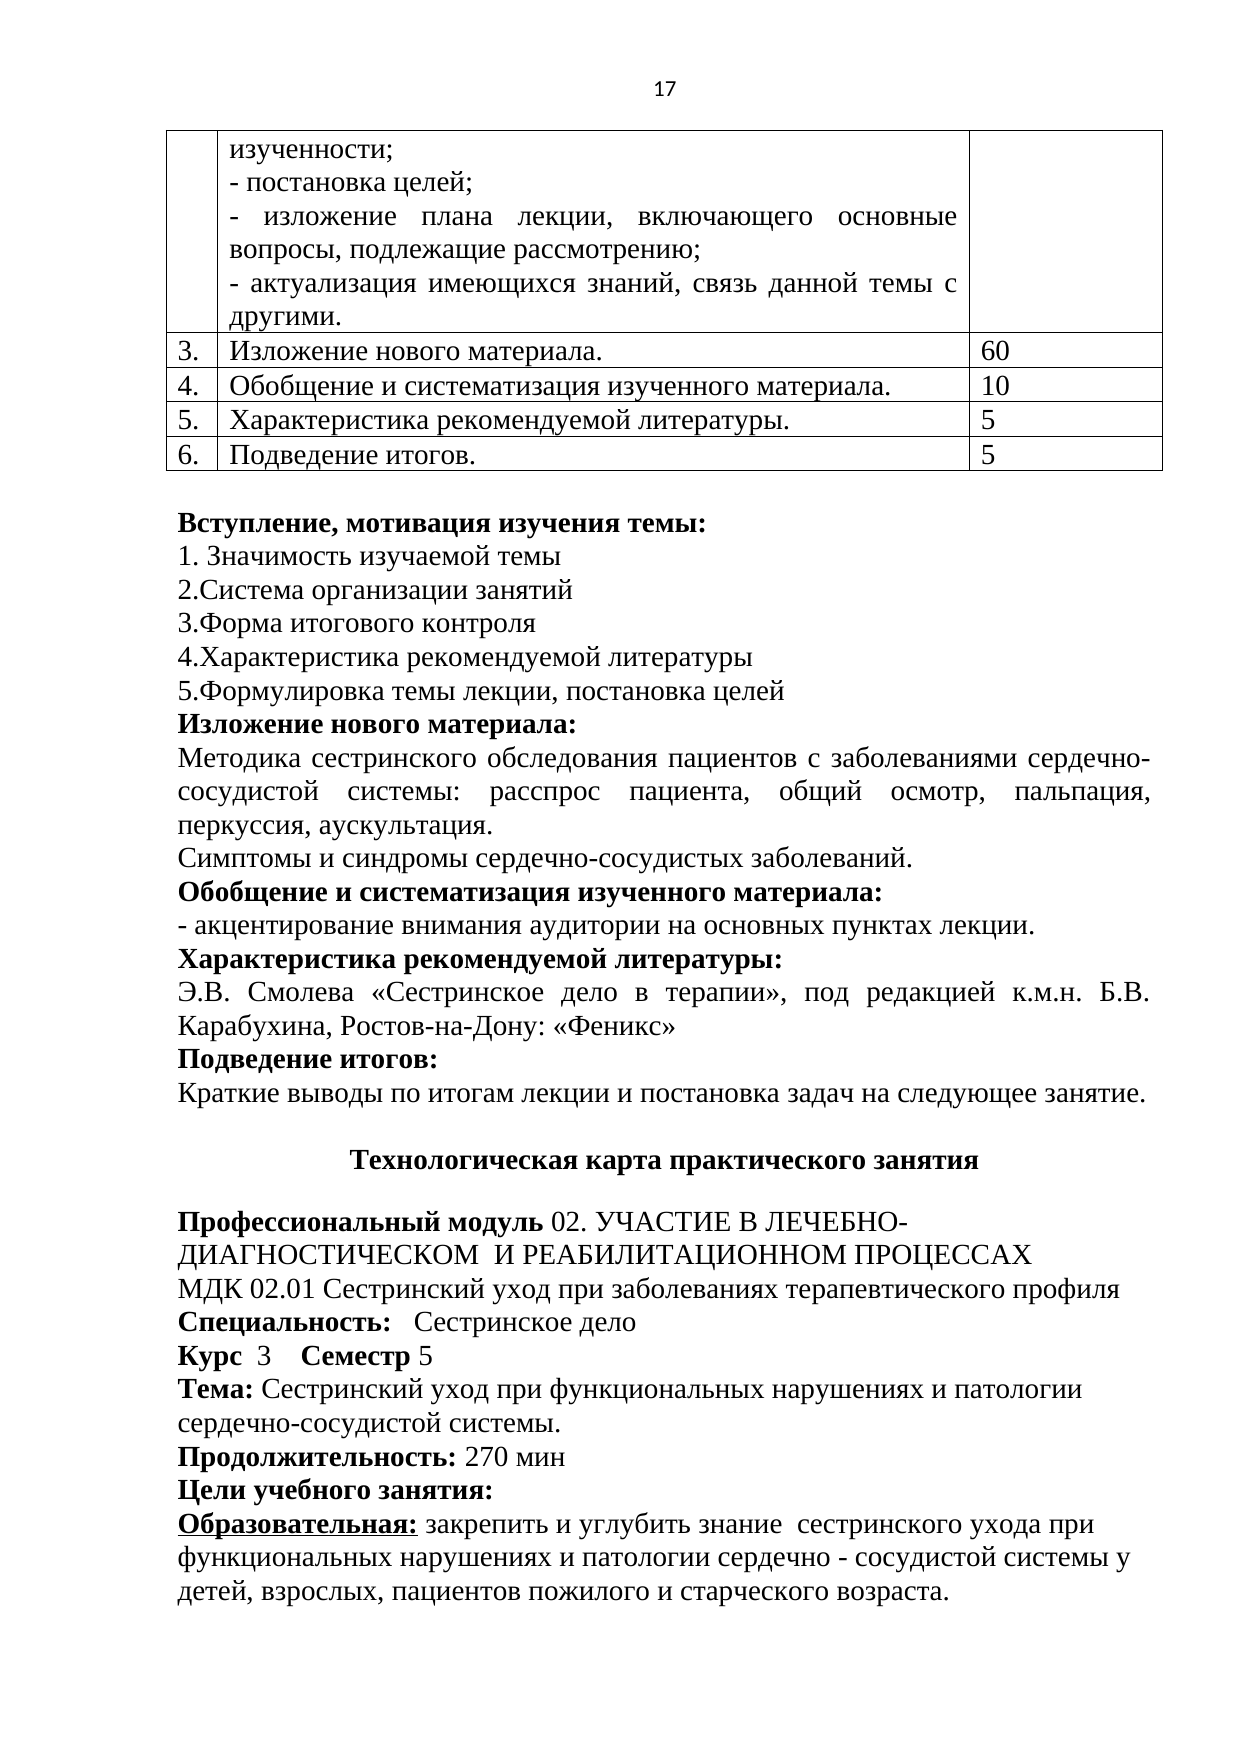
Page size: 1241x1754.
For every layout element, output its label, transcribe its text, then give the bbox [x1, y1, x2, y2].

table_cell 5 [970, 402, 1162, 436]
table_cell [218, 131, 969, 332]
text Подведение итогов: [177, 1042, 1152, 1075]
table_cell 5 [970, 131, 1162, 332]
text Методика сестринского обследования пациентов с заболеваниями сердечно-сосудистой системы: расспрос пациента, общий осмотр, пальпация, перкуссия, аускультация. [177, 740, 1152, 840]
text Продолжительность: 270 мин [177, 1439, 1152, 1472]
table_cell Обобщение и систематизация изученного материала. [218, 368, 969, 401]
table_cell 10 [970, 368, 1162, 401]
table_cell 4. [167, 368, 217, 401]
text Технологическая карта практического занятия [177, 1142, 1152, 1176]
table_cell Изложение нового материала. [218, 333, 969, 367]
text Специальность: Сестринское дело [177, 1304, 1152, 1338]
text Краткие выводы по итогам лекции и постановка задач на следующее занятие. [177, 1075, 1152, 1109]
text 4.Характеристика рекомендуемой литературы [177, 639, 1152, 673]
text 2.Система организации занятий [177, 572, 1152, 606]
text 3.Форма итогового контроля [177, 606, 1152, 639]
table_cell 5. [167, 402, 217, 436]
text Э.В. Смолева «Сестринское дело в терапии», под редакцией к.м.н. Б.В. Карабухина, Ростов-на-Дону: «Феникс» [177, 974, 1152, 1042]
table_cell 6. [167, 437, 217, 470]
text Обобщение и систематизация изученного материала: [177, 874, 1152, 907]
text Образовательная: закрепить и углубить знание сестринского ухода при функциональных нарушениях и патологии сердечно - сосудистой системы у детей, взрослых, пациентов пожилого и старческого возраста. [177, 1506, 1152, 1606]
text - акцентирование внимания аудитории на основных пунктах лекции. [177, 907, 1152, 941]
table_cell Подведение итогов. [218, 437, 969, 470]
text Тема: Сестринский уход при функциональных нарушениях и патологии сердечно-сосудистой системы. [177, 1372, 1152, 1439]
text МДК 02.01 Сестринский уход при заболеваниях терапевтического профиля [177, 1271, 1152, 1304]
text Вступление, мотивация изучения темы: [177, 505, 1152, 538]
text 5.Формулировка темы лекции, постановка целей [177, 673, 1152, 706]
table_cell 5 [970, 437, 1162, 470]
table_cell 3. [167, 333, 217, 367]
table_cell 2. [167, 131, 217, 332]
text Профессиональный модуль 02. УЧАСТИЕ В ЛЕЧЕБНО-ДИАГНОСТИЧЕСКОМ и реабилитациОННОМ ПРОЦЕССАХ [177, 1204, 1152, 1271]
text Курс 3 Семестр 5 [177, 1338, 1152, 1372]
table_cell 60 [970, 333, 1162, 367]
table_cell Характеристика рекомендуемой литературы. [218, 402, 969, 436]
text Симптомы и синдромы сердечно-сосудистых заболеваний. [177, 840, 1152, 874]
text 1. Значимость изучаемой темы [177, 538, 1152, 572]
text Цели учебного занятия: [177, 1472, 1152, 1506]
text Изложение нового материала: [177, 706, 1152, 740]
text Характеристика рекомендуемой литературы: [177, 941, 1152, 974]
